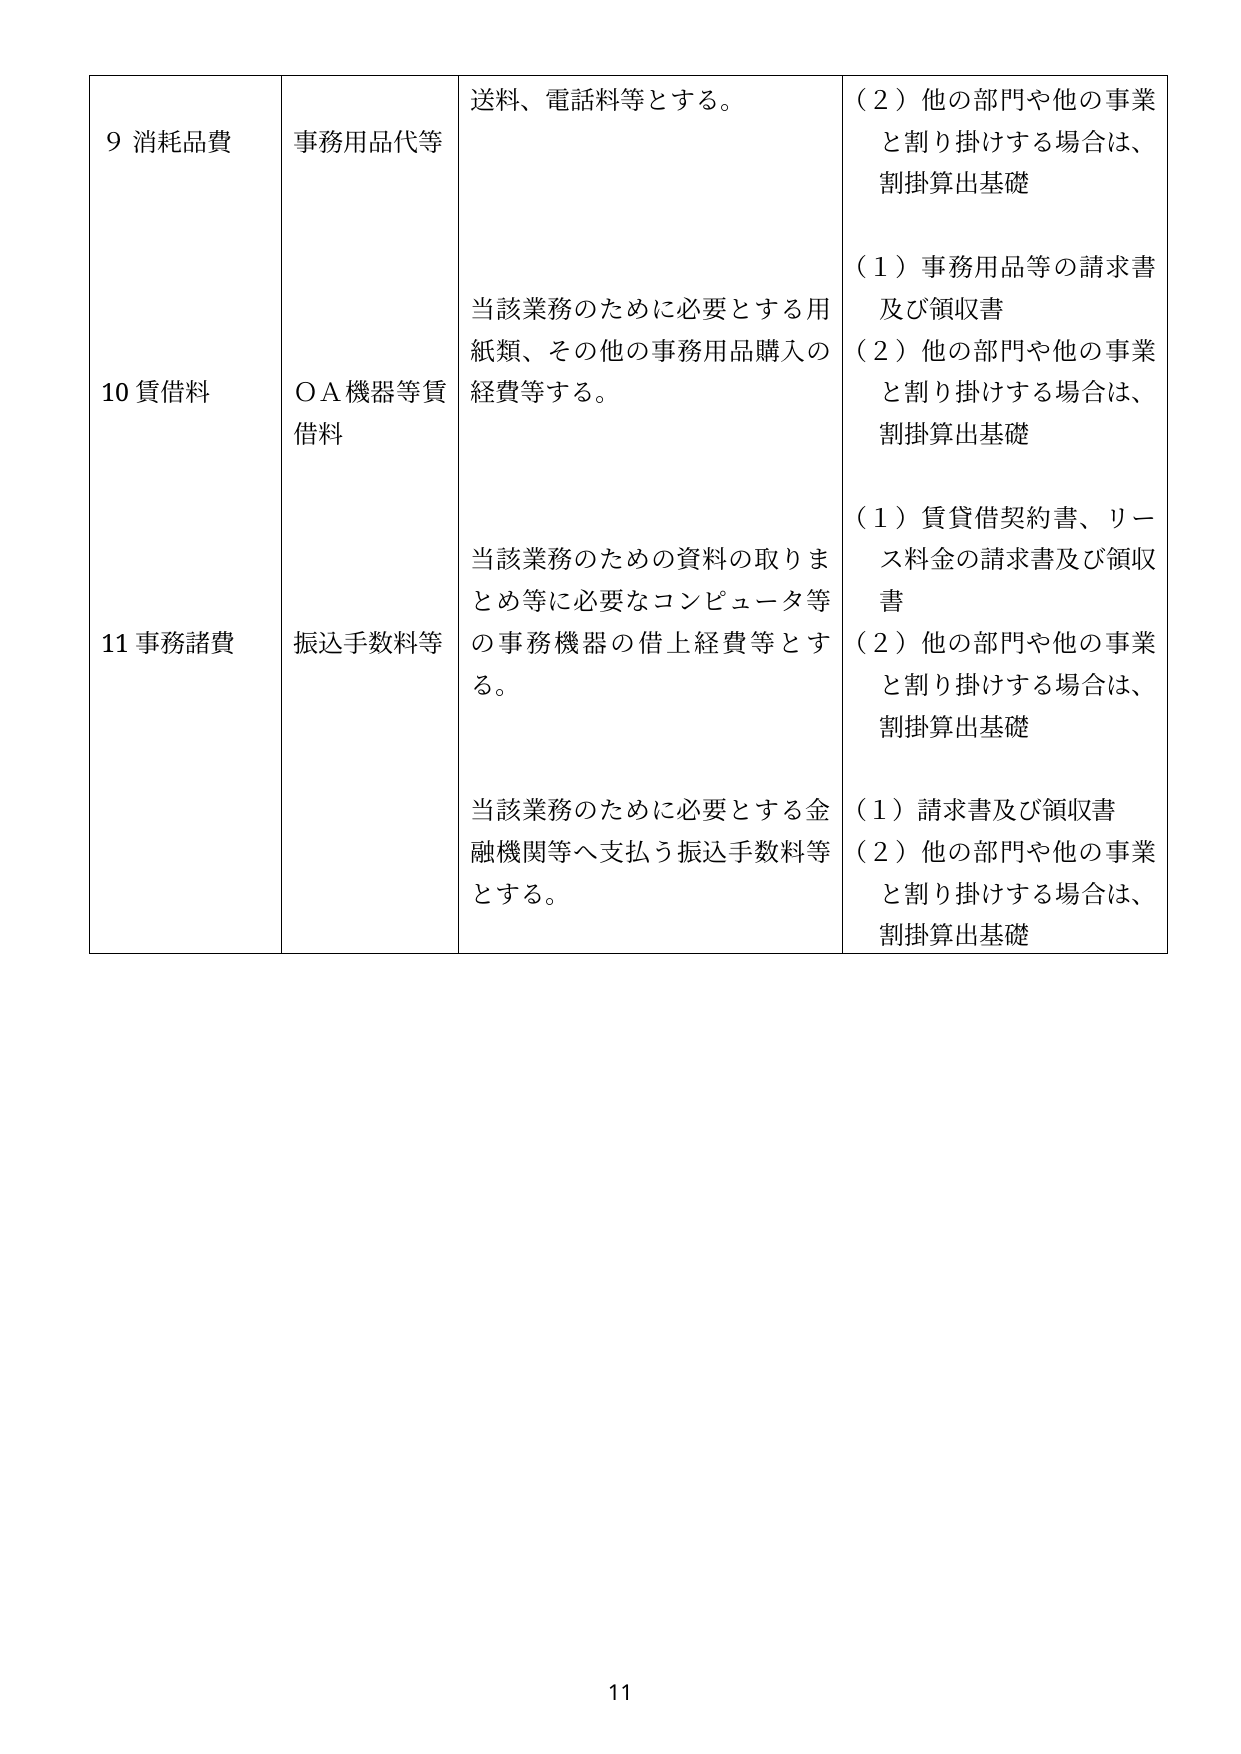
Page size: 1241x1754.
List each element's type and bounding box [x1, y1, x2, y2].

table_cell [843, 76, 1167, 953]
table_cell [459, 76, 842, 953]
table_cell [282, 76, 458, 953]
table_cell [90, 76, 281, 953]
